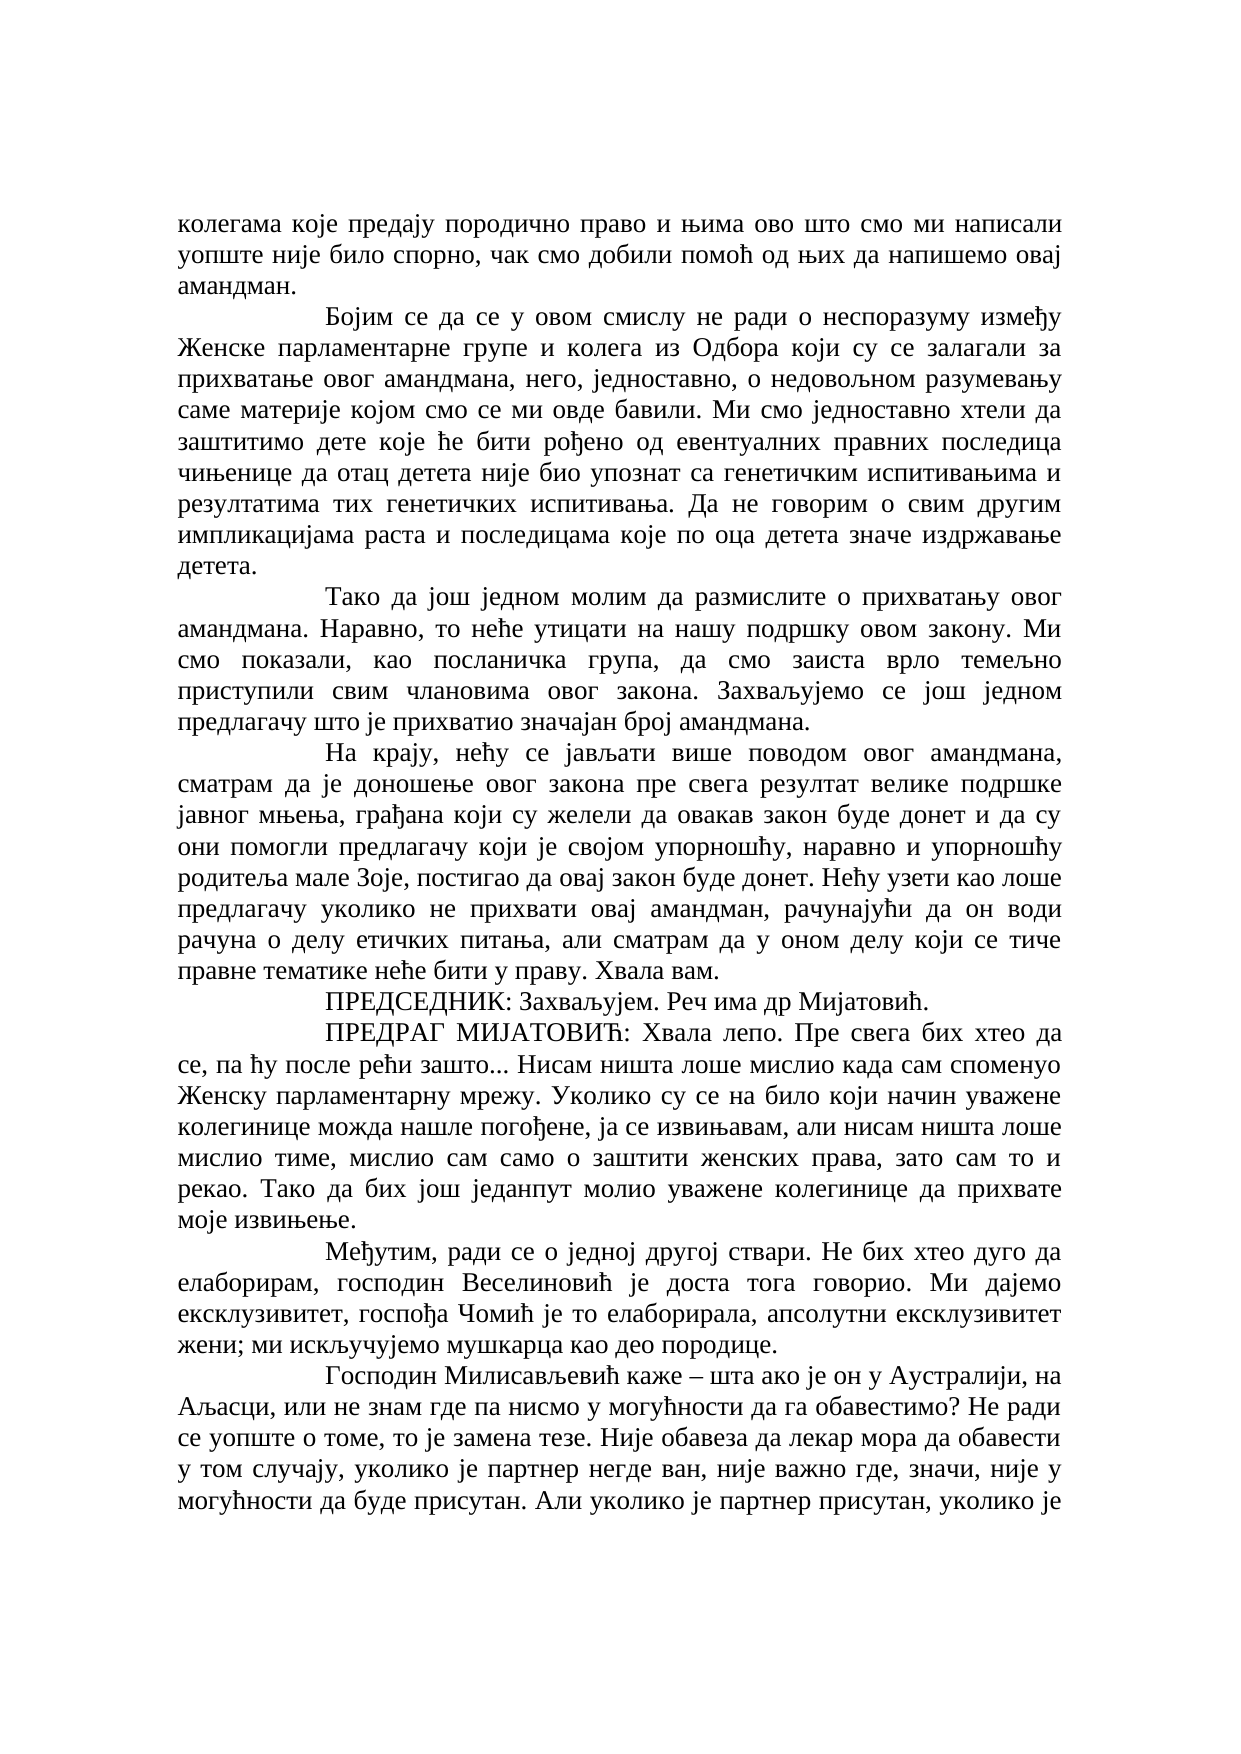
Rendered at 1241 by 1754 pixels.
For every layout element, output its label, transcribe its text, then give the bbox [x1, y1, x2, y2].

text Међутим, ради се о једној другој ствари. Не бих хтео дуго да елаборирам, господин Веселиновић је доста тога говорио. Ми дајемо ексклузивитет, госпођа Чомић је то елаборирала, апсолутни ексклузивитет жени; ми искључујемо мушкарца као део породице. [177, 1234, 1063, 1359]
text ПРЕДСЕДНИК: Захваљујем. Реч има др Мијатовић. [177, 985, 1063, 1017]
text ПРЕДРАГ МИЈАТОВИЋ: Хвала лепо. Пре свега бих хтео да се, па ћу после рећи зашто... Нисам ништа лоше мислио када сам споменуо Женску парламентарну мрежу. Уколико су се на било који начин уважене колегинице можда нашле погођене, ја се извињавам, али нисам ништа лоше мислио тиме, мислио сам само о заштити женских права, зато сам то и рекао. Тако да бих још једанпут молио уважене колегинице да прихвате моје извињење. [177, 1017, 1063, 1234]
text Тако да још једном молим да размислите о прихватању овог амандмана. Наравно, то неће утицати на нашу подршку овом закону. Ми смо показали, као посланичка група, да смо заиста врло темељно приступили свим члановима овог закона. Захваљујемо се још једном предлагачу што је прихватио значајан број амандмана. [177, 581, 1063, 736]
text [177, 207, 1063, 300]
text Бојим се да се у овом смислу не ради о неспоразуму између Женске парламентарне групе и колега из Одбора који су се залагали за прихватање овог амандмана, него, једноставно, о недовољном разумевању саме материје којом смо се ми овде бавили. Ми смо једноставно хтели да заштитимо дете које ће бити рођено од евентуалних правних последица чињенице да отац детета није био упознат са генетичким испитивањима и резултатима тих генетичких испитивања. Да не говорим о свим другим импликацијама раста и последицама које по оца детета значе издржавање детета. [177, 300, 1063, 581]
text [177, 1359, 1063, 1515]
text На крају, нећу се јављати више поводом овог амандмана, сматрам да је доношење овог закона пре свега резултат велике подршке јавног мњења, грађана који су желели да овакав закон буде донет и да су они помогли предлагачу који је својом упорношћу, наравно и упорношћу родитеља мале Зоје, постигао да овај закон буде донет. Нећу узети као лоше предлагачу уколико не прихвати овај амандман, рачунајући да он води рачуна о делу етичких питања, али сматрам да у оном делу који се тиче правне тематике неће бити у праву. Хвала вам. [177, 736, 1063, 985]
